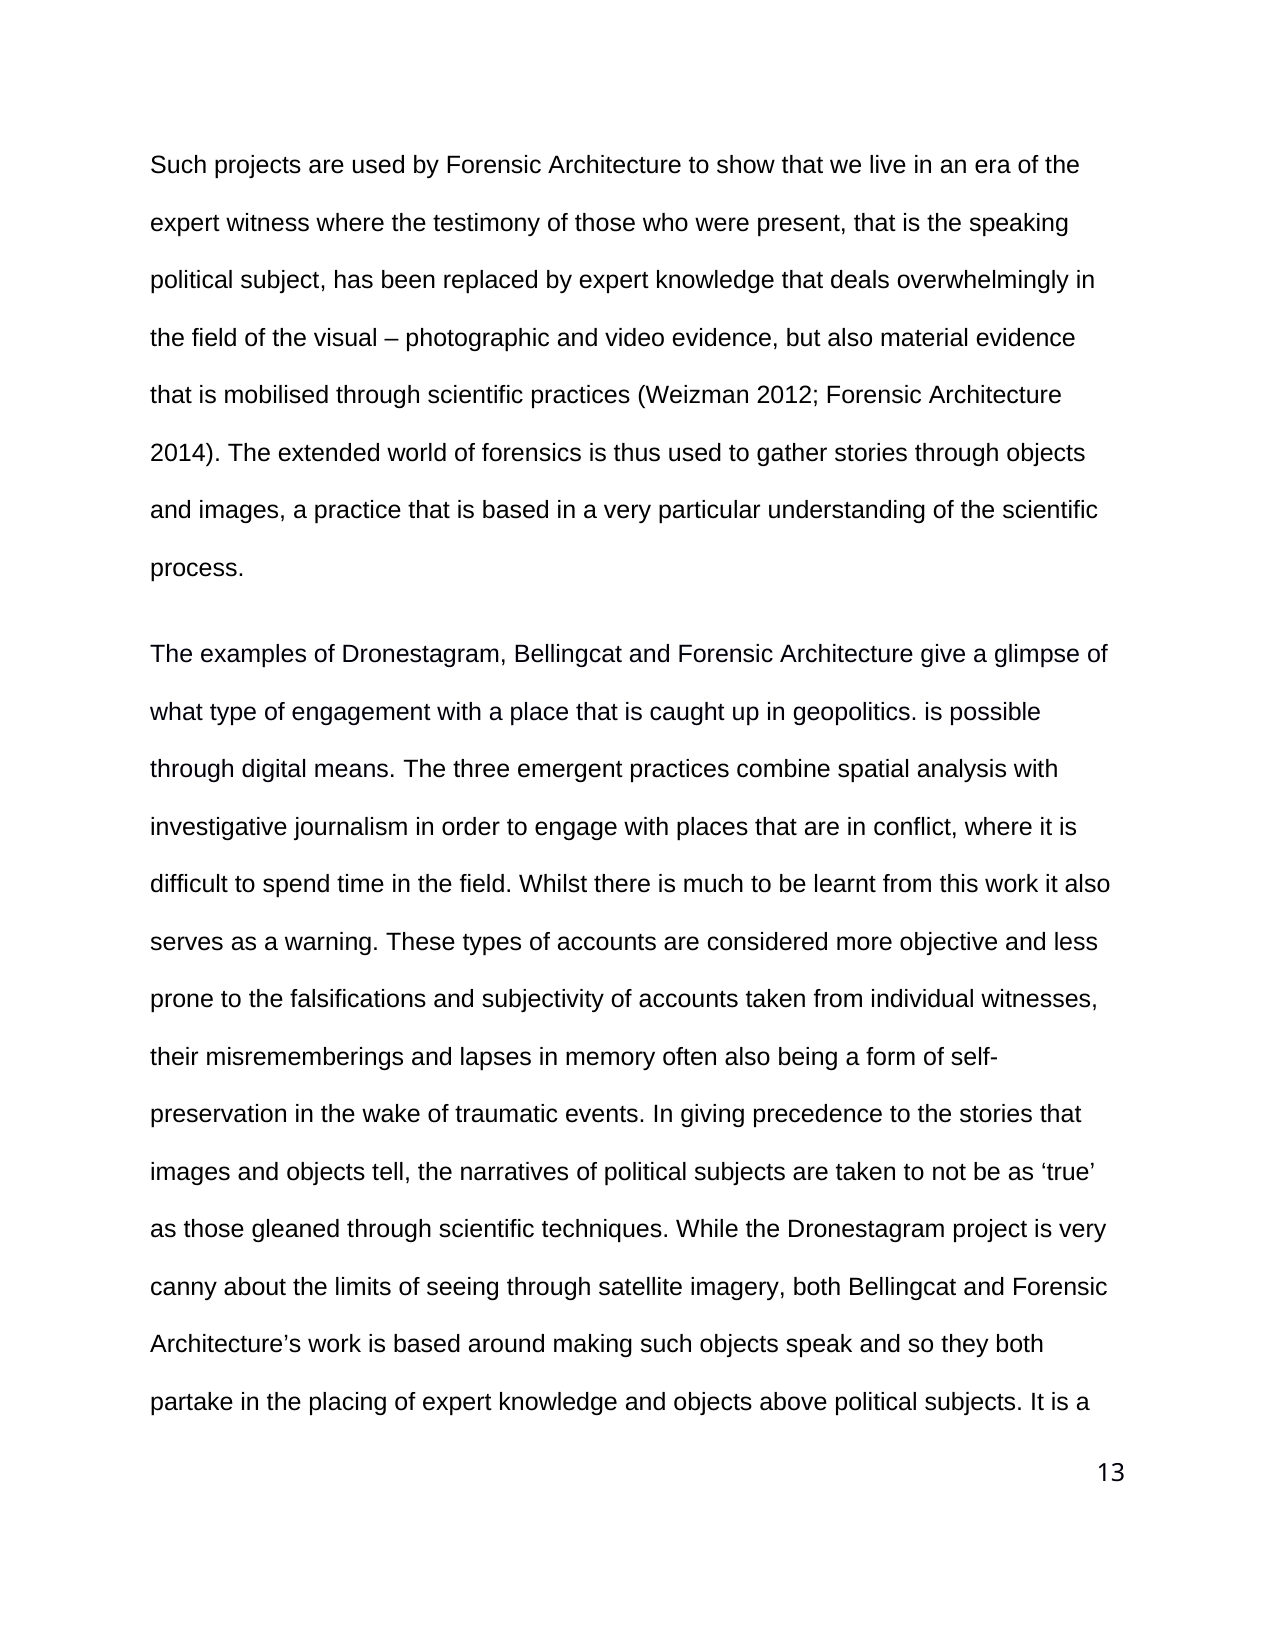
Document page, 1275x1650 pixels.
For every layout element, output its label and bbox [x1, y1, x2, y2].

text [150, 639, 1125, 1416]
text [150, 150, 1125, 581]
